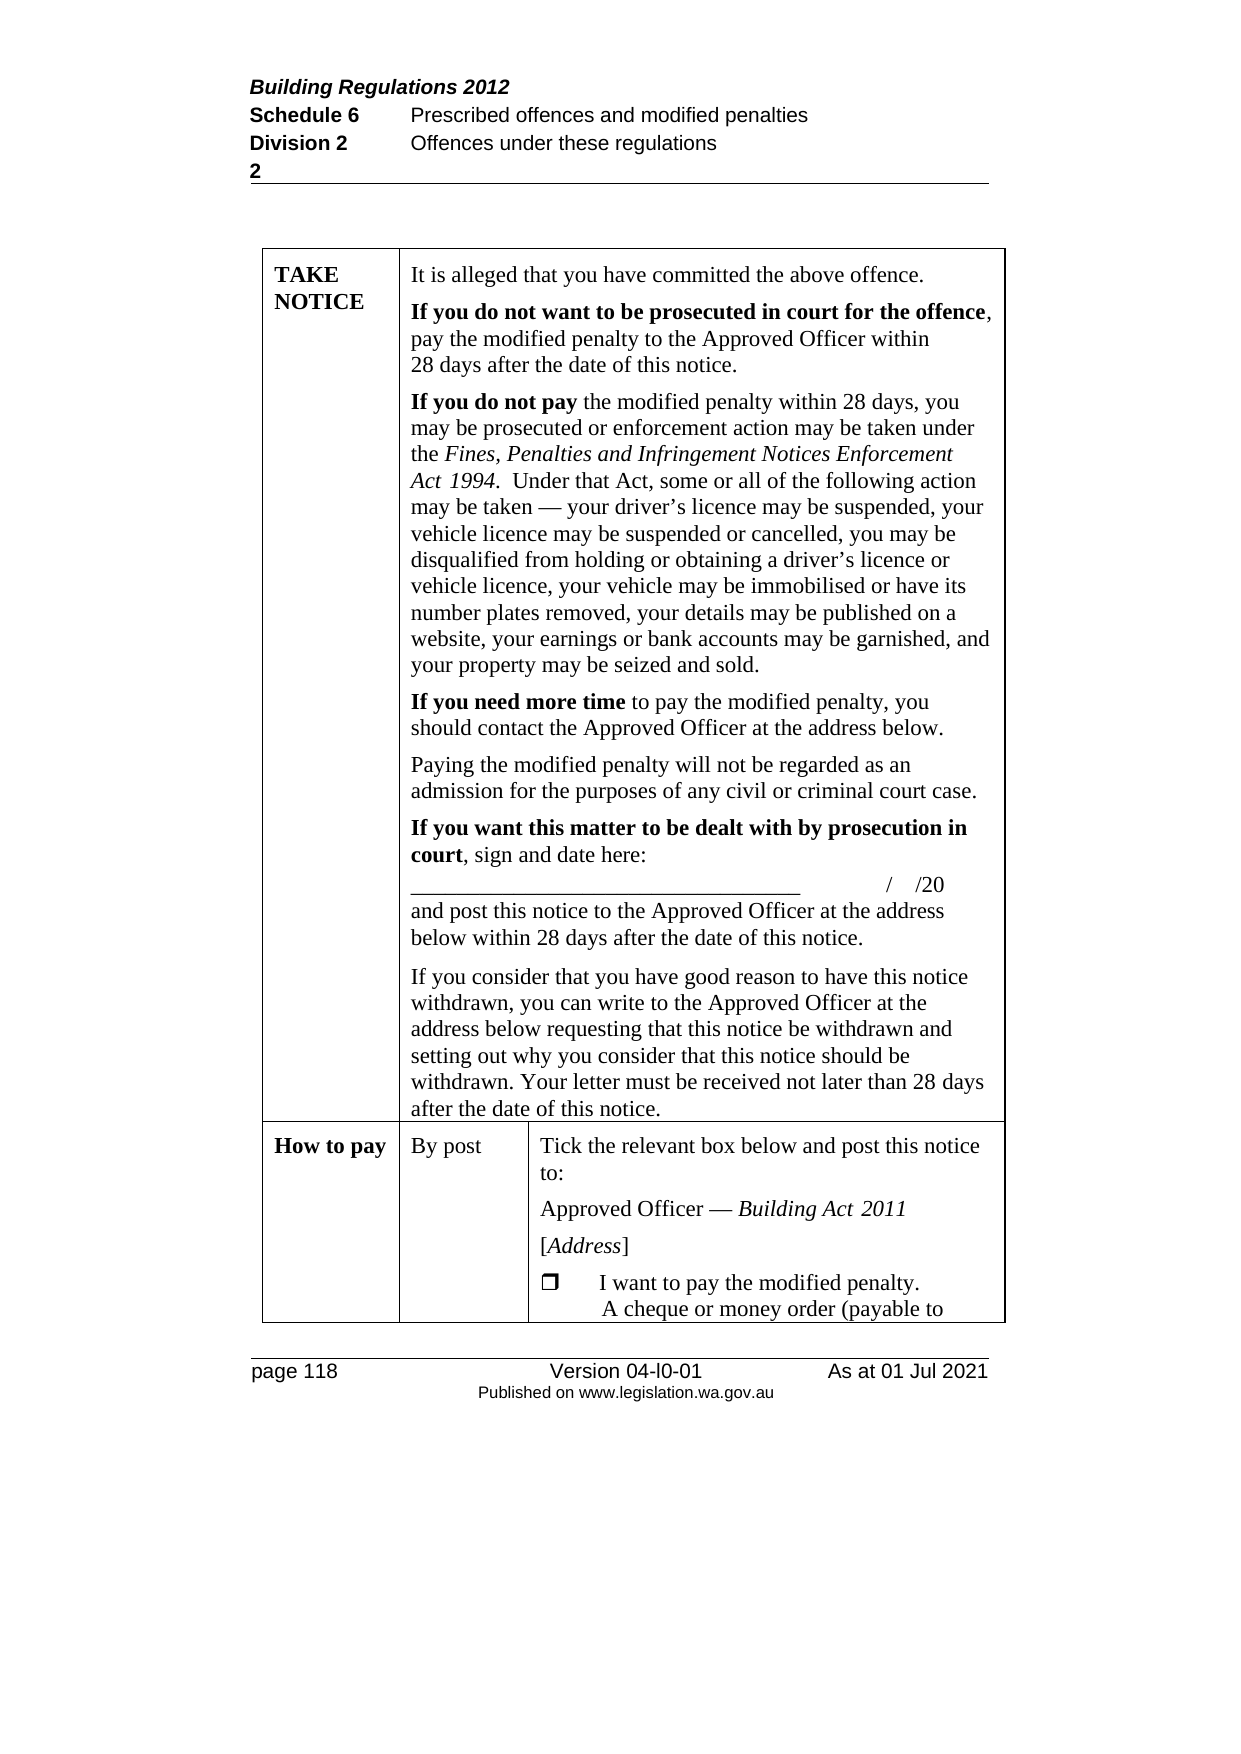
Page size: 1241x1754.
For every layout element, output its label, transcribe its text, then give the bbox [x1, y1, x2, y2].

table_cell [529, 1122, 1004, 1322]
table_cell By post [400, 1122, 528, 1322]
table_cell How to pay [263, 1122, 399, 1322]
table_cell TAKE NOTICE [263, 249, 399, 1121]
table_cell It is alleged that you have committed the above offence. If you do not want to be prosecuted in court for the offence, pay the modified penalty to the Approved Officer within 28 days after the date of this notice. If you do not pay the modified penalty within 28 days, you may be prosecuted or enforcement action may be taken under the Fines, Penalties and Infringement Notices Enforcement Act 1994. Under that Act, some or all of the following action may be taken — your driver’s licence may be suspended, your vehicle licence may be suspended or cancelled, you may be disqualified from holding or obtaining a driver’s licence or vehicle licence, your vehicle may be immobilised or have its number plates removed, your details may be published on a website, your earnings or bank accounts may be garnished, and your property may be seized and sold. If you need more time to pay the modified penalty, you should contact the Approved Officer at the address below. Paying the modified penalty will not be regarded as an admission for the purposes of any civil or criminal court case. If you want this matter to be dealt with by prosecution in court, sign and date here: __________________________________ / /20 and post this notice to the Approved Officer at the address below within 28 days after the date of this notice. If you consider that you have good reason to have this notice withdrawn, you can write to the Approved Officer at the address below requesting that this notice be withdrawn and setting out why you consider that this notice should be withdrawn. Your letter must be received not later than 28 days after the date of this notice. [400, 249, 1004, 1121]
